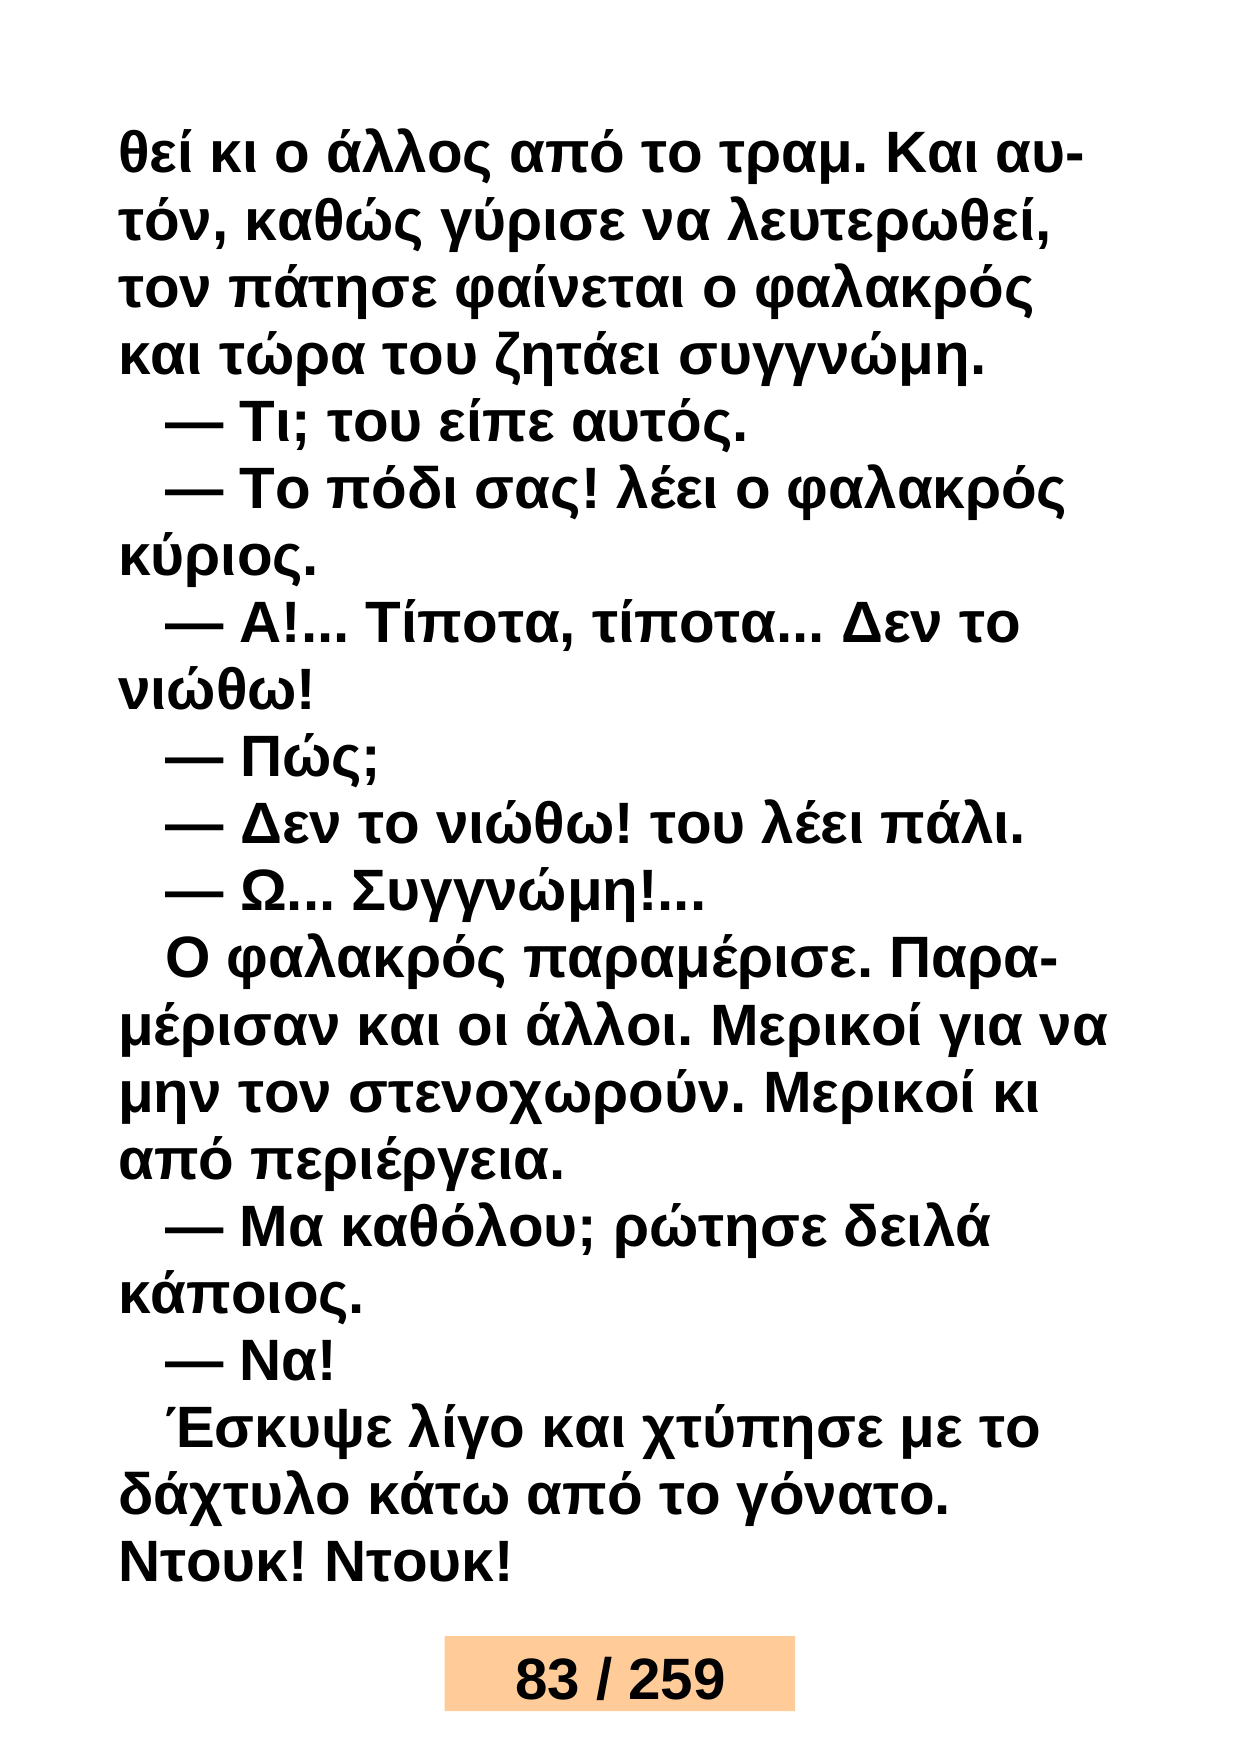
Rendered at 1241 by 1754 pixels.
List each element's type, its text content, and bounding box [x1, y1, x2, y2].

text — Να! [118, 1326, 1122, 1393]
text — Α!... Τίποτα, τίποτα... Δεν το νιώθω! [118, 588, 1122, 722]
list Δεν το νιώθω! του λέει πάλι. [165, 789, 1122, 856]
text Ο φαλακρός παραμέρισε. Παρα-μέρισαν και οι άλλοι. Μερικοί για να μην τον στενοχωρούν. Μερικοί κι από περιέργεια. [118, 923, 1122, 1191]
text — Μα καθόλου; ρώτησε δειλά κάποιος. [118, 1191, 1122, 1326]
text — Το πόδι σας! λέει ο φαλακρός κύριος. [118, 453, 1122, 588]
list Ω... Συγγνώμη!... [165, 856, 1122, 923]
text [118, 118, 1122, 386]
list Πώς; [165, 722, 1122, 789]
text Έσκυψε λίγο και χτύπησε με το δάχτυλο κάτω από το γόνατο. Ντουκ! Ντουκ! [118, 1393, 1122, 1594]
text — Τι; του είπε αυτός. [118, 386, 1122, 453]
